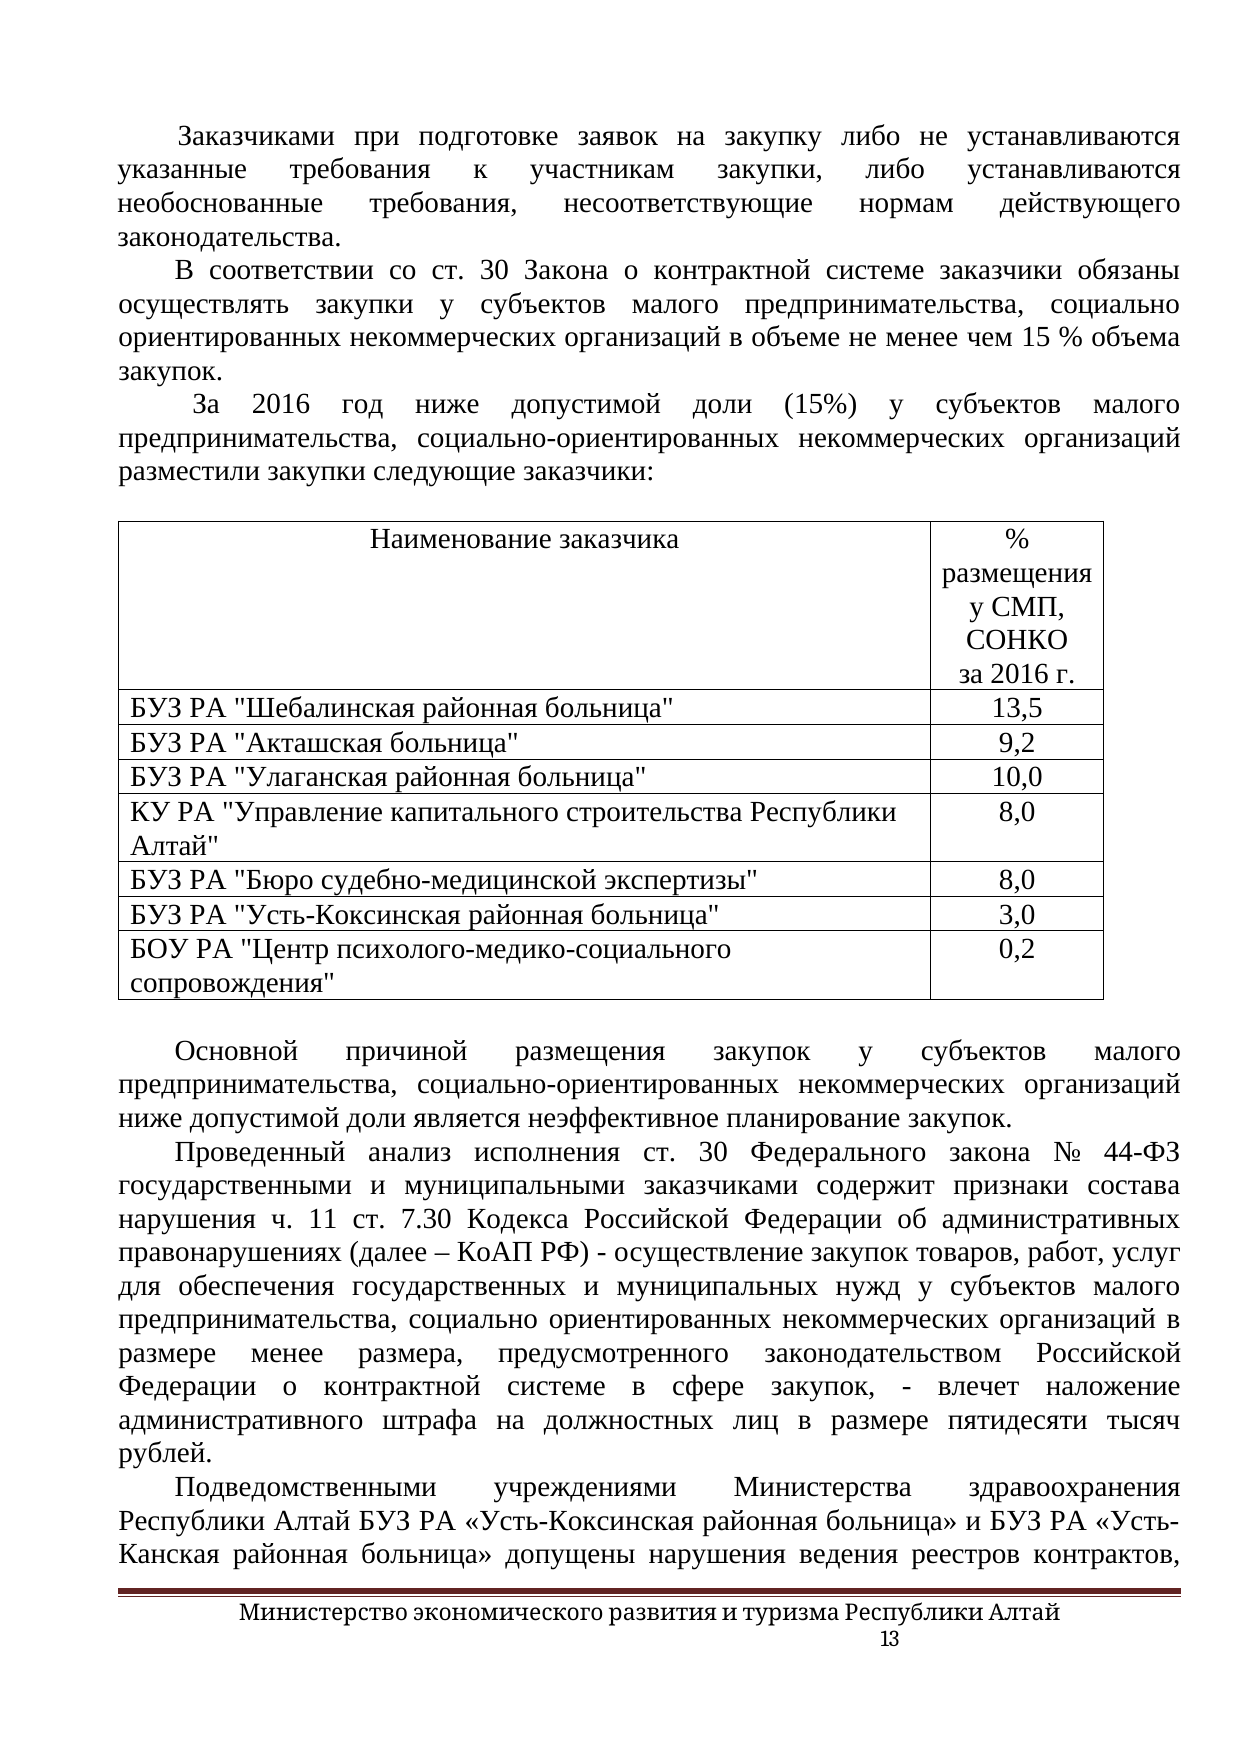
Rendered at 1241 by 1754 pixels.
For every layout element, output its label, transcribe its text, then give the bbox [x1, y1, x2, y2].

table_cell КУ РА "Управление капитального строительства Республики Алтай" [119, 794, 930, 861]
table_cell 8,0 [931, 862, 1103, 896]
table_cell БОУ РА "Центр психолого-медико-социального сопровождения" [119, 931, 930, 998]
table_cell БУЗ РА "Бюро судебно-медицинской экспертизы" [119, 862, 930, 896]
table_cell БУЗ РА "Шебалинская районная больница" [119, 690, 930, 724]
table_cell БУЗ РА "Улаганская районная больница" [119, 760, 930, 793]
table_cell 3,0 [931, 897, 1103, 930]
table_cell БУЗ РА "Усть-Коксинская районная больница" [119, 897, 930, 930]
text В соответствии со ст. 30 Закона о контрактной системе заказчики обязаны осуществлять закупки у субъектов малого предпринимательства, социально ориентированных некоммерческих организаций в объеме не менее чем 15 % объема закупок. [118, 252, 1181, 386]
text За 2016 год ниже допустимой доли (15%) у субъектов малого предпринимательства, социально-ориентированных некоммерческих организаций разместили закупки следующие заказчики: [118, 386, 1181, 487]
table_cell 9,2 [931, 725, 1103, 758]
table_cell 8,0 [931, 794, 1103, 861]
text Основной причиной размещения закупок у субъектов малого предпринимательства, социально-ориентированных некоммерческих организаций ниже допустимой доли является неэффективное планирование закупок. [118, 1033, 1181, 1134]
table_header Наименование заказчика [119, 522, 930, 689]
text Проведенный анализ исполнения ст. 30 Федерального закона № 44-ФЗ государственными и муниципальными заказчиками содержит признаки состава нарушения ч. 11 ст. 7.30 Кодекса Российской Федерации об административных правонарушениях (далее – КоАП РФ) - осуществление закупок товаров, работ, услуг для обеспечения государственных и муниципальных нужд у субъектов малого предпринимательства, социально ориентированных некоммерческих организаций в размере менее размера, предусмотренного законодательством Российской Федерации о контрактной системе в сфере закупок, - влечет наложение административного штрафа на должностных лиц в размере пятидесяти тысяч рублей. [118, 1134, 1181, 1469]
table_cell БУЗ РА "Акташская больница" [119, 725, 930, 758]
table_cell 10,0 [931, 760, 1103, 793]
table_cell 0,2 [931, 931, 1103, 998]
table_header % размещения у СМП, СОНКО за 2016 г. [931, 522, 1103, 689]
text Заказчиками при подготовке заявок на закупку либо не устанавливаются указанные требования к участникам закупки, либо устанавливаются необоснованные требования, несоответствующие нормам действующего законодательства. [117, 118, 1181, 252]
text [118, 1469, 1181, 1570]
table_cell 13,5 [931, 690, 1103, 724]
